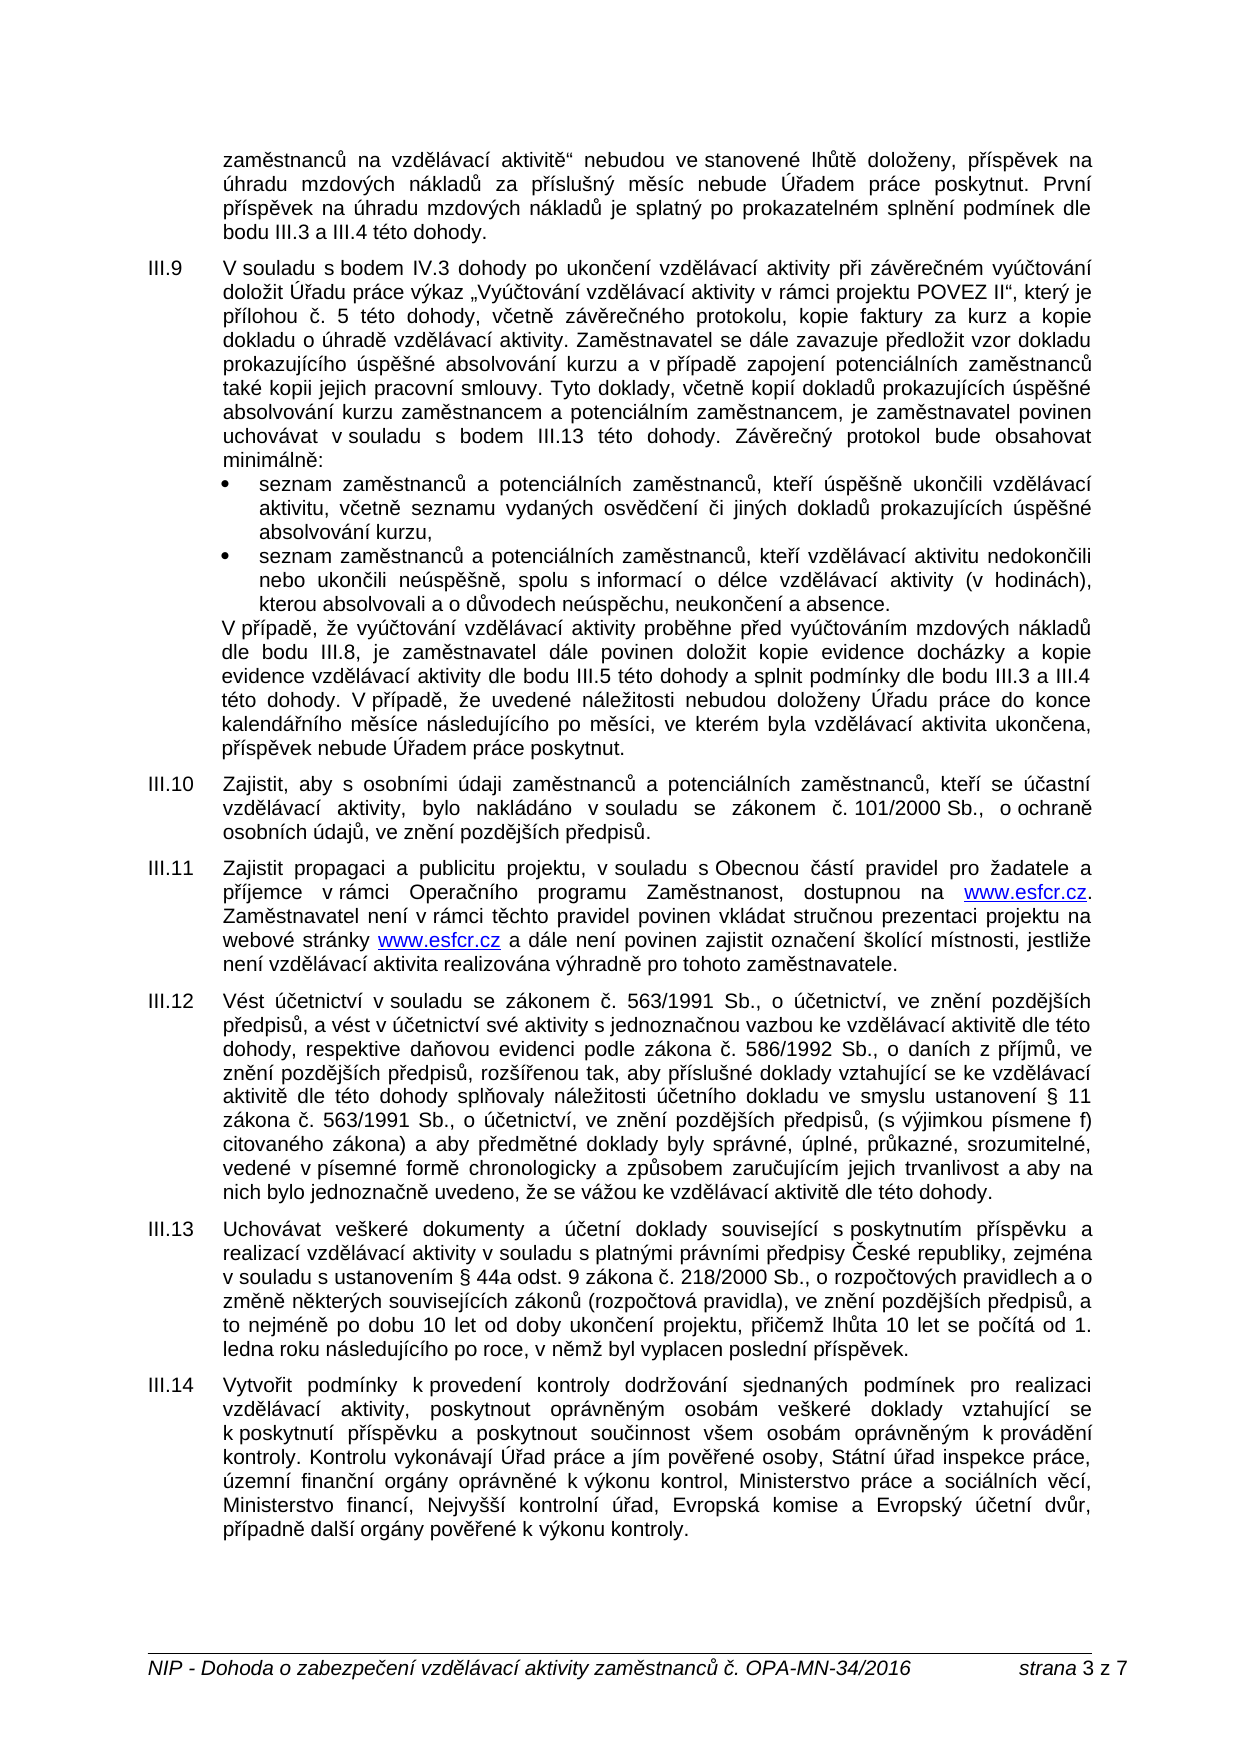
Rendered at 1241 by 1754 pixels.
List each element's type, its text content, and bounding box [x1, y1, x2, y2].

list V souladu s bodem IV.3 dohody po ukončení vzdělávací aktivity při závěrečném vyúčtování doložit Úřadu práce výkaz „Vyúčtování vzdělávací aktivity v rámci projektu POVEZ II“, který je přílohou č. 5 této dohody, včetně závěrečného protokolu, kopie faktury za kurz a kopie dokladu o úhradě vzdělávací aktivity. Zaměstnavatel se dále zavazuje předložit vzor dokladu prokazujícího úspěšné absolvování kurzu a v případě zapojení potenciálních zaměstnanců také kopii jejich pracovní smlouvy. Tyto doklady, včetně kopií dokladů prokazujících úspěšné absolvování kurzu zaměstnancem a potenciálním zaměstnancem, je zaměstnavatel povinen uchovávat v souladu s bodem III.13 této dohody. Závěrečný protokol bude obsahovat minimálně: [148, 256, 1092, 472]
list Uchovávat veškeré dokumenty a účetní doklady související s poskytnutím příspěvku a realizací vzdělávací aktivity v souladu s platnými právními předpisy České republiky, zejména v souladu s ustanovením § 44a odst. 9 zákona č. 218/2000 Sb., o rozpočtových pravidlech a o změně některých souvisejících zákonů (rozpočtová pravidla), ve znění pozdějších předpisů, a to nejméně po dobu 10 let od doby ukončení projektu, přičemž lhůta 10 let se počítá od 1. ledna roku následujícího po roce, v němž byl vyplacen poslední příspěvek. [148, 1217, 1092, 1360]
list Zajistit propagaci a publicitu projektu, v souladu s Obecnou částí pravidel pro žadatele a příjemce v rámci Operačního programu Zaměstnanost, dostupnou na www.esfcr.cz. Zaměstnavatel není v rámci těchto pravidel povinen vkládat stručnou prezentaci projektu na webové stránky www.esfcr.cz a dále není povinen zajistit označení školící místnosti, jestliže není vzdělávací aktivita realizována výhradně pro tohoto zaměstnavatele. [148, 856, 1092, 976]
list Vést účetnictví v souladu se zákonem č. 563/1991 Sb., o účetnictví, ve znění pozdějších předpisů, a vést v účetnictví své aktivity s jednoznačnou vazbou ke vzdělávací aktivitě dle této dohody, respektive daňovou evidenci podle zákona č. 586/1992 Sb., o daních z příjmů, ve znění pozdějších předpisů, rozšířenou tak, aby příslušné doklady vztahující se ke vzdělávací aktivitě dle této dohody splňovaly náležitosti účetního dokladu ve smyslu ustanovení § 11 zákona č. 563/1991 Sb., o účetnictví, ve znění pozdějších předpisů, (s výjimkou písmene f) citovaného zákona) a aby předmětné doklady byly správné, úplné, průkazné, srozumitelné, vedené v písemné formě chronologicky a způsobem zaručujícím jejich trvanlivost a aby na nich bylo jednoznačně uvedeno, že se vážou ke vzdělávací aktivitě dle této dohody. [148, 988, 1092, 1204]
list seznam zaměstnanců a potenciálních zaměstnanců, kteří vzdělávací aktivitu nedokončili nebo ukončili neúspěšně, spolu s informací o délce vzdělávací aktivity (v hodinách), kterou absolvovali a o důvodech neúspěchu, neukončení a absence. [221, 544, 1092, 616]
list Vytvořit podmínky k provedení kontroly dodržování sjednaných podmínek pro realizaci vzdělávací aktivity, poskytnout oprávněným osobám veškeré doklady vztahující se k poskytnutí příspěvku a poskytnout součinnost všem osobám oprávněným k provádění kontroly. Kontrolu vykonávají Úřad práce a jím pověřené osoby, Státní úřad inspekce práce, územní finanční orgány oprávněné k výkonu kontrol, Ministerstvo práce a sociálních věcí, Ministerstvo financí, Nejvyšší kontrolní úřad, Evropská komise a Evropský účetní dvůr, případně další orgány pověřené k výkonu kontroly. [148, 1373, 1092, 1541]
text V případě, že vyúčtování vzdělávací aktivity proběhne před vyúčtováním mzdových nákladů dle bodu III.8, je zaměstnavatel dále povinen doložit kopie evidence docházky a kopie evidence vzdělávací aktivity dle bodu III.5 této dohody a splnit podmínky dle bodu III.3 a III.4 této dohody. V případě, že uvedené náležitosti nebudou doloženy Úřadu práce do konce kalendářního měsíce následujícího po měsíci, ve kterém byla vzdělávací aktivita ukončena, příspěvek nebude Úřadem práce poskytnut. [221, 616, 1092, 759]
list Zajistit, aby s osobními údaji zaměstnanců a potenciálních zaměstnanců, kteří se účastní vzdělávací aktivity, bylo nakládáno v souladu se zákonem č. 101/2000 Sb., o ochraně osobních údajů, ve znění pozdějších předpisů. [148, 772, 1092, 844]
list seznam zaměstnanců a potenciálních zaměstnanců, kteří úspěšně ukončili vzdělávací aktivitu, včetně seznamu vydaných osvědčení či jiných dokladů prokazujících úspěšné absolvování kurzu, [221, 472, 1092, 544]
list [148, 148, 1092, 243]
